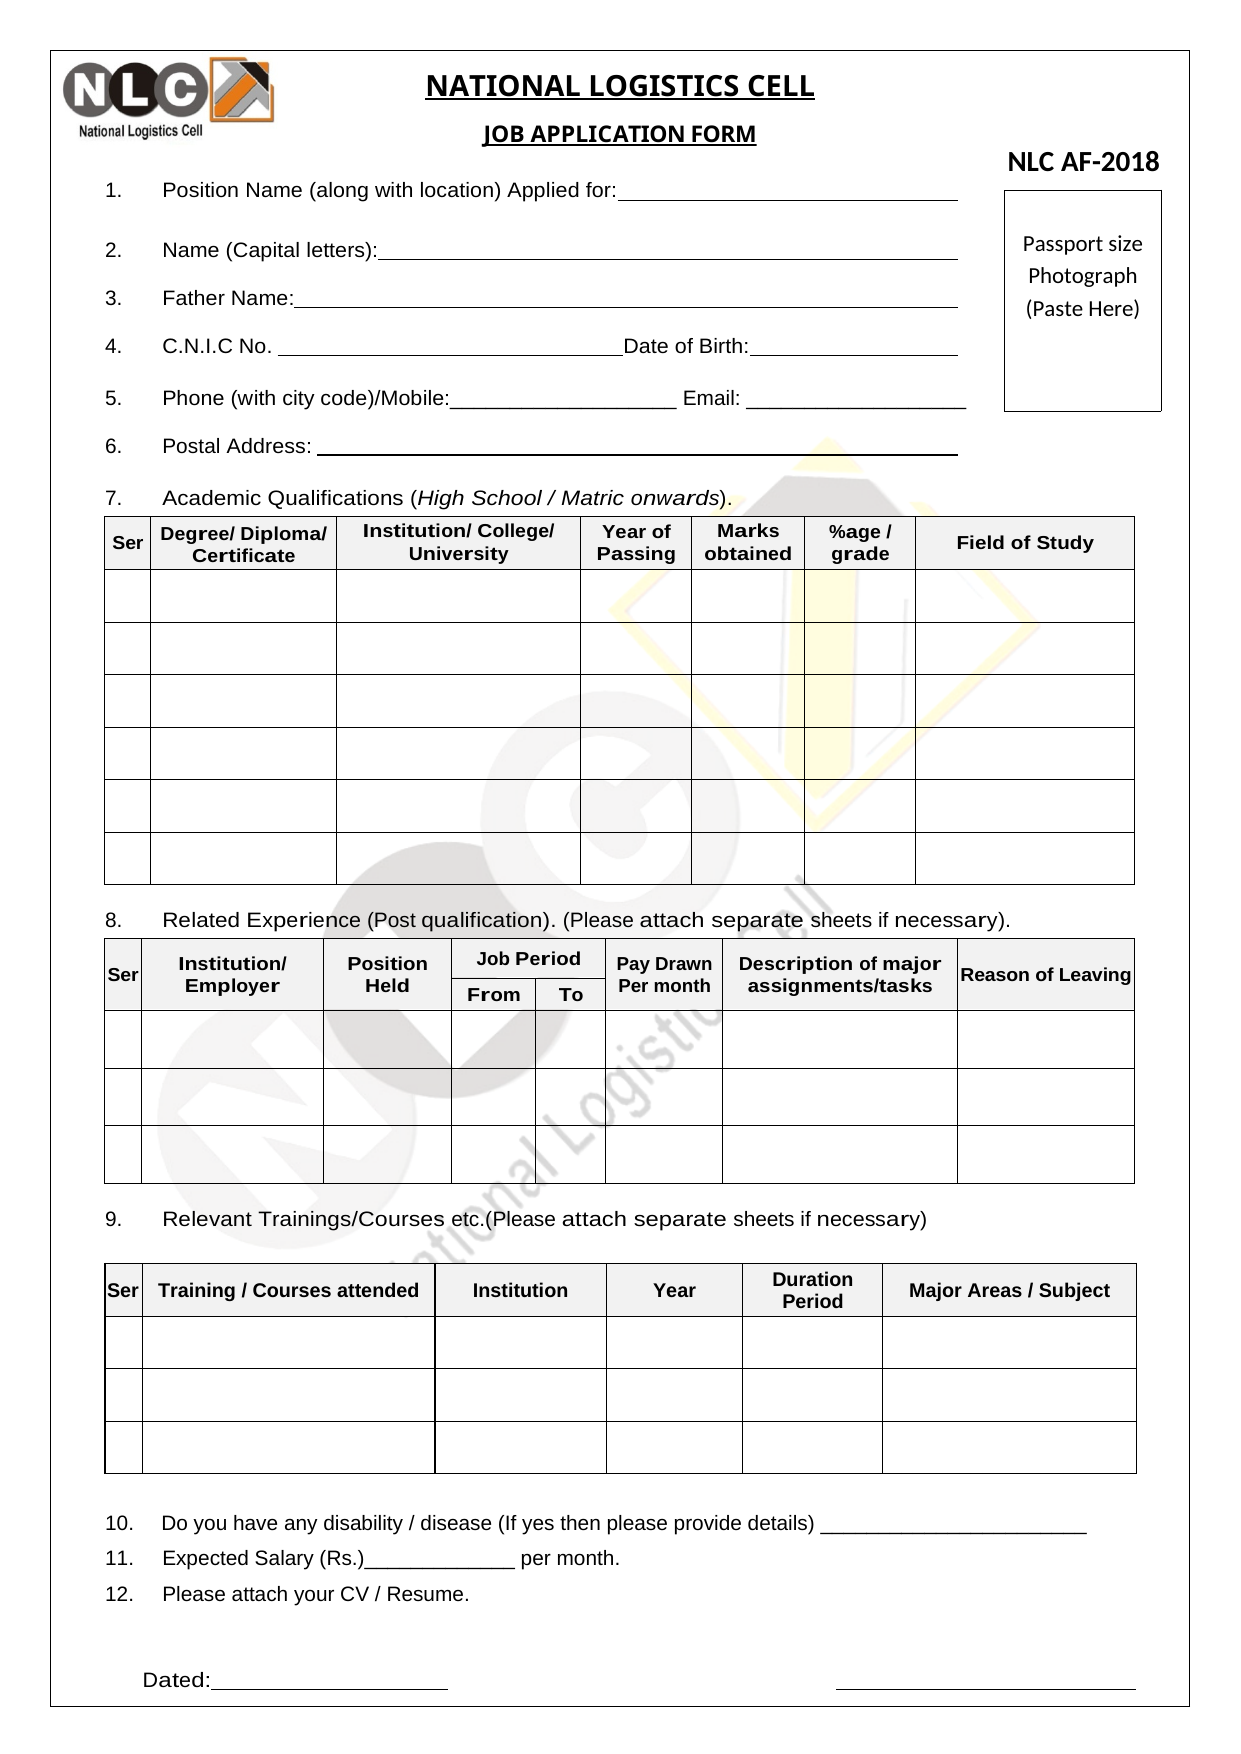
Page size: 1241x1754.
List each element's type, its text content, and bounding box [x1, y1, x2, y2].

table_cell [805, 728, 915, 779]
table_cell [151, 780, 336, 832]
table_cell [723, 1069, 957, 1125]
table_cell [106, 1422, 142, 1473]
table_cell [436, 1422, 606, 1473]
table_cell [883, 1317, 1136, 1368]
table_cell [105, 728, 150, 779]
table_cell [805, 780, 915, 832]
table_cell [105, 833, 150, 884]
table_header Institution/ College/ University [337, 517, 580, 569]
table_cell [324, 1069, 451, 1125]
table_header Institution/ Employer [142, 939, 323, 1009]
table_header Institution [436, 1264, 606, 1316]
table_header Degree/ Diploma/ Certificate [151, 517, 336, 569]
table_cell [958, 1011, 1134, 1067]
table_cell [536, 1069, 605, 1125]
text Dated: [105, 1668, 1135, 1692]
table_cell [581, 570, 691, 622]
table_header Year of Passing [581, 517, 691, 569]
table_cell [606, 1069, 722, 1125]
table_cell [105, 1069, 141, 1125]
table_cell [606, 1126, 722, 1183]
table_cell [142, 1011, 323, 1067]
list Expected Salary (Rs.)_____________ per month. [105, 1546, 1135, 1570]
table_cell [883, 1422, 1136, 1473]
table_header Job Period [452, 939, 605, 977]
list Academic Qualifications (High School / Matric onwards). [105, 486, 1135, 509]
table_cell [452, 1069, 535, 1125]
table_cell [958, 1069, 1134, 1125]
table_cell [723, 1126, 957, 1183]
text JOB APPLICATION FORM [105, 111, 1135, 149]
table_cell [692, 570, 804, 622]
table_cell [105, 780, 150, 832]
picture [59, 51, 279, 149]
table_cell [916, 833, 1134, 884]
table_cell [324, 1126, 451, 1183]
table_cell [581, 623, 691, 674]
list Name (Capital letters): [105, 238, 1004, 262]
table_cell [916, 570, 1134, 622]
table_cell [607, 1369, 742, 1421]
table_cell [106, 1369, 142, 1421]
table_cell [692, 833, 804, 884]
table_cell [692, 623, 804, 674]
table_cell [436, 1317, 606, 1368]
table_header Training / Courses attended [143, 1264, 434, 1316]
table_cell [151, 833, 336, 884]
list Related Experience (Post qualification). (Please attach separate sheets if necessary). [105, 908, 1135, 932]
table_cell [337, 623, 580, 674]
table_header Pay Drawn Per month [606, 939, 722, 1009]
table_cell [805, 623, 915, 674]
table_header Marks obtained [692, 517, 804, 569]
table_cell [805, 833, 915, 884]
table_cell [105, 1011, 141, 1067]
table_cell [723, 1011, 957, 1067]
list C.N.I.C No. Date of Birth: [105, 334, 1004, 358]
table_cell [105, 1126, 141, 1183]
table_cell [692, 675, 804, 727]
table_cell [143, 1422, 434, 1473]
table_cell [743, 1369, 882, 1421]
table_cell [151, 675, 336, 727]
list Relevant Trainings/Courses etc.(Please attach separate sheets if necessary) [105, 1207, 1135, 1231]
table_cell [452, 1126, 535, 1183]
table_header Description of major assignments/tasks [723, 939, 957, 1009]
table_cell [581, 780, 691, 832]
table_cell [692, 728, 804, 779]
list Position Name (along with location) Applied for: [105, 176, 1135, 203]
table_cell [916, 780, 1134, 832]
list Please attach your CV / Resume. [105, 1582, 1135, 1606]
table_cell [743, 1317, 882, 1368]
table_header Ser [105, 517, 150, 569]
table_cell [143, 1369, 434, 1421]
table_cell [743, 1422, 882, 1473]
table_header Year [607, 1264, 742, 1316]
table_cell To [536, 979, 605, 1009]
table_header %age / grade [805, 517, 915, 569]
list Do you have any disability / disease (If yes then please provide details) _______________________ [105, 1510, 1135, 1534]
table_cell [105, 570, 150, 622]
table_header Ser [106, 1264, 142, 1316]
table_cell [337, 570, 580, 622]
table_cell [337, 728, 580, 779]
table_cell [607, 1317, 742, 1368]
table_cell [142, 1069, 323, 1125]
table_cell [452, 1011, 535, 1067]
table_cell From [452, 979, 535, 1009]
table_cell [958, 1126, 1134, 1183]
list Phone (with city code)/Mobile:___________________ Email: ___________________ [105, 386, 1004, 409]
table_header Duration Period [743, 1264, 882, 1316]
table_cell [883, 1369, 1136, 1421]
list Postal Address: [105, 433, 1135, 457]
table_cell [692, 780, 804, 832]
table_cell [581, 833, 691, 884]
table_cell [337, 833, 580, 884]
table_cell [805, 570, 915, 622]
text National Logistics Cell [105, 65, 1135, 104]
table_cell [143, 1317, 434, 1368]
table_header Position Held [324, 939, 451, 1009]
table_cell [916, 675, 1134, 727]
table_cell [151, 570, 336, 622]
table_cell [106, 1317, 142, 1368]
table_header Major Areas / Subject [883, 1264, 1136, 1316]
table_header Field of Study [916, 517, 1134, 569]
table_header Ser [105, 939, 141, 1009]
table_cell [151, 623, 336, 674]
table_cell [581, 675, 691, 727]
table_cell [105, 623, 150, 674]
table_cell [151, 728, 336, 779]
table_cell [916, 623, 1134, 674]
table_cell [607, 1422, 742, 1473]
table_cell [142, 1126, 323, 1183]
table_cell [105, 675, 150, 727]
table_cell [805, 675, 915, 727]
list Father Name: [105, 286, 1004, 310]
table_cell [536, 1126, 605, 1183]
table_cell [436, 1369, 606, 1421]
table_cell [337, 675, 580, 727]
table_header Reason of Leaving [958, 939, 1134, 1009]
table_cell [916, 728, 1134, 779]
table_cell [606, 1011, 722, 1067]
table_cell [324, 1011, 451, 1067]
table_cell [581, 728, 691, 779]
table_cell [337, 780, 580, 832]
table_cell [536, 1011, 605, 1067]
